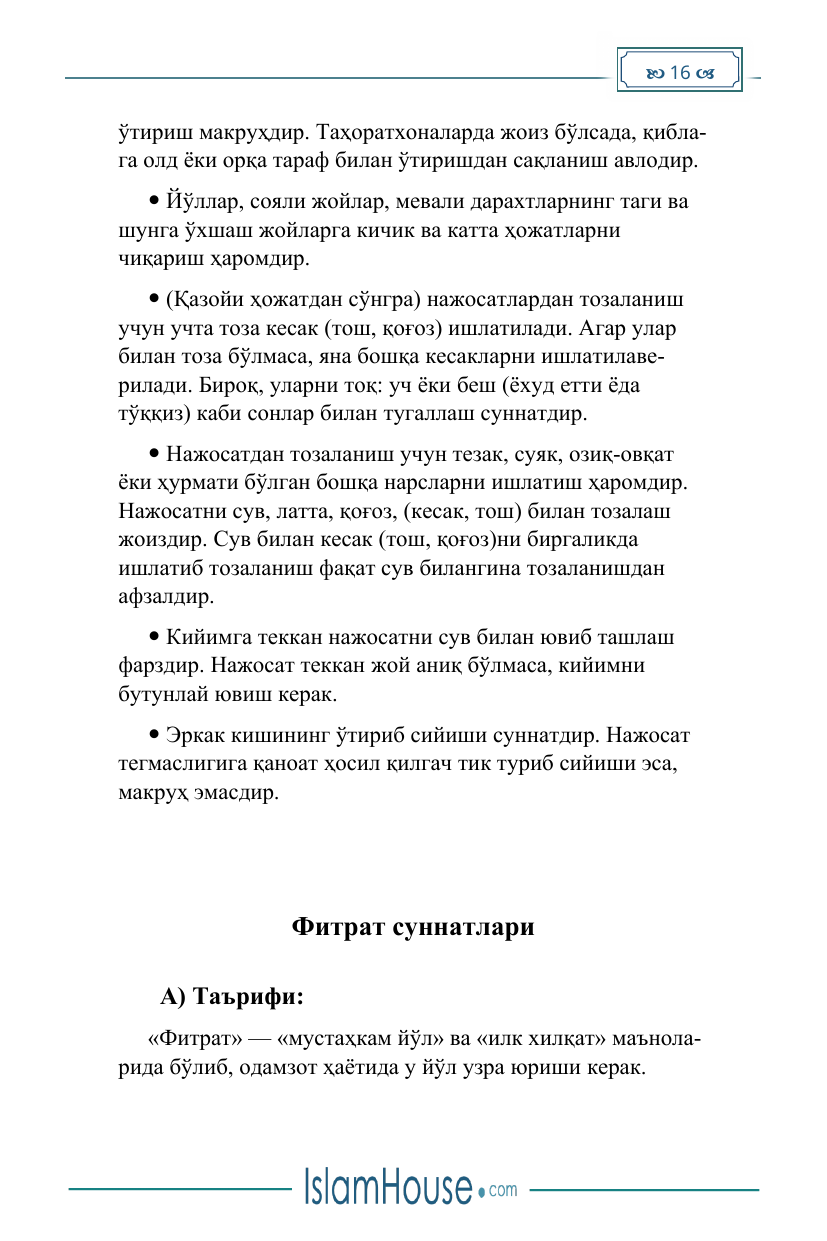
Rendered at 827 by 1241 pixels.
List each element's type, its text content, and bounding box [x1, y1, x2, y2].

text «Фитрат» — «мустаҳкам йўл» ва «илк хилқат» маънола-рида бўлиб, одамзот ҳаётида у йўл узра юриши керак. [118, 1024, 709, 1079]
text А) Таърифи: [118, 981, 709, 1009]
text (Қазойи ҳожатдан сўнгра) нажосатлардан тозаланиш учун учта тоза кесак (тош, қоғоз) ишлатилади. Агар улар билан тоза бўлмаса, яна бошқа кесакларни ишлатилаве-рилади. Бироқ, уларни тоқ: уч ёки беш (ёхуд етти ёда тўққиз) каби сонлар билан тугаллаш суннатдир. [118, 285, 709, 425]
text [118, 118, 709, 173]
picture [298, 1160, 760, 1214]
text Нажосатдан тозаланиш учун тезак, суяк, озиқ-овқат ёки ҳурмати бўлган бошқа нарсларни ишлатиш ҳаромдир. Нажосатни сув, латта, қоғоз, (кесак, тош) билан тозалаш жоиздир. Сув билан кесак (тош, қоғоз)ни биргаликда ишлатиб тозаланиш фақат сув билангина тозаланишдан афзалдир. [118, 440, 709, 608]
text Фитрат суннатлари [118, 910, 709, 941]
text Йўллар, сояли жойлар, мевали дарахтларнинг таги ва шунга ўхшаш жойларга кичик ва катта ҳожатларни чиқариш ҳаромдир. [118, 187, 709, 271]
text Кийимга теккан нажосатни сув билан ювиб ташлаш фарздир. Нажосат теккан жой аниқ бўлмаса, кийимни бутунлай ювиш керак. [118, 623, 709, 706]
text Эркак кишининг ўтириб сийиши суннатдир. Нажосат тегмаслигига қаноат ҳосил қилгач тик туриб сийиши эса, макруҳ эмасдир. [118, 721, 709, 804]
picture [62, 1159, 292, 1213]
